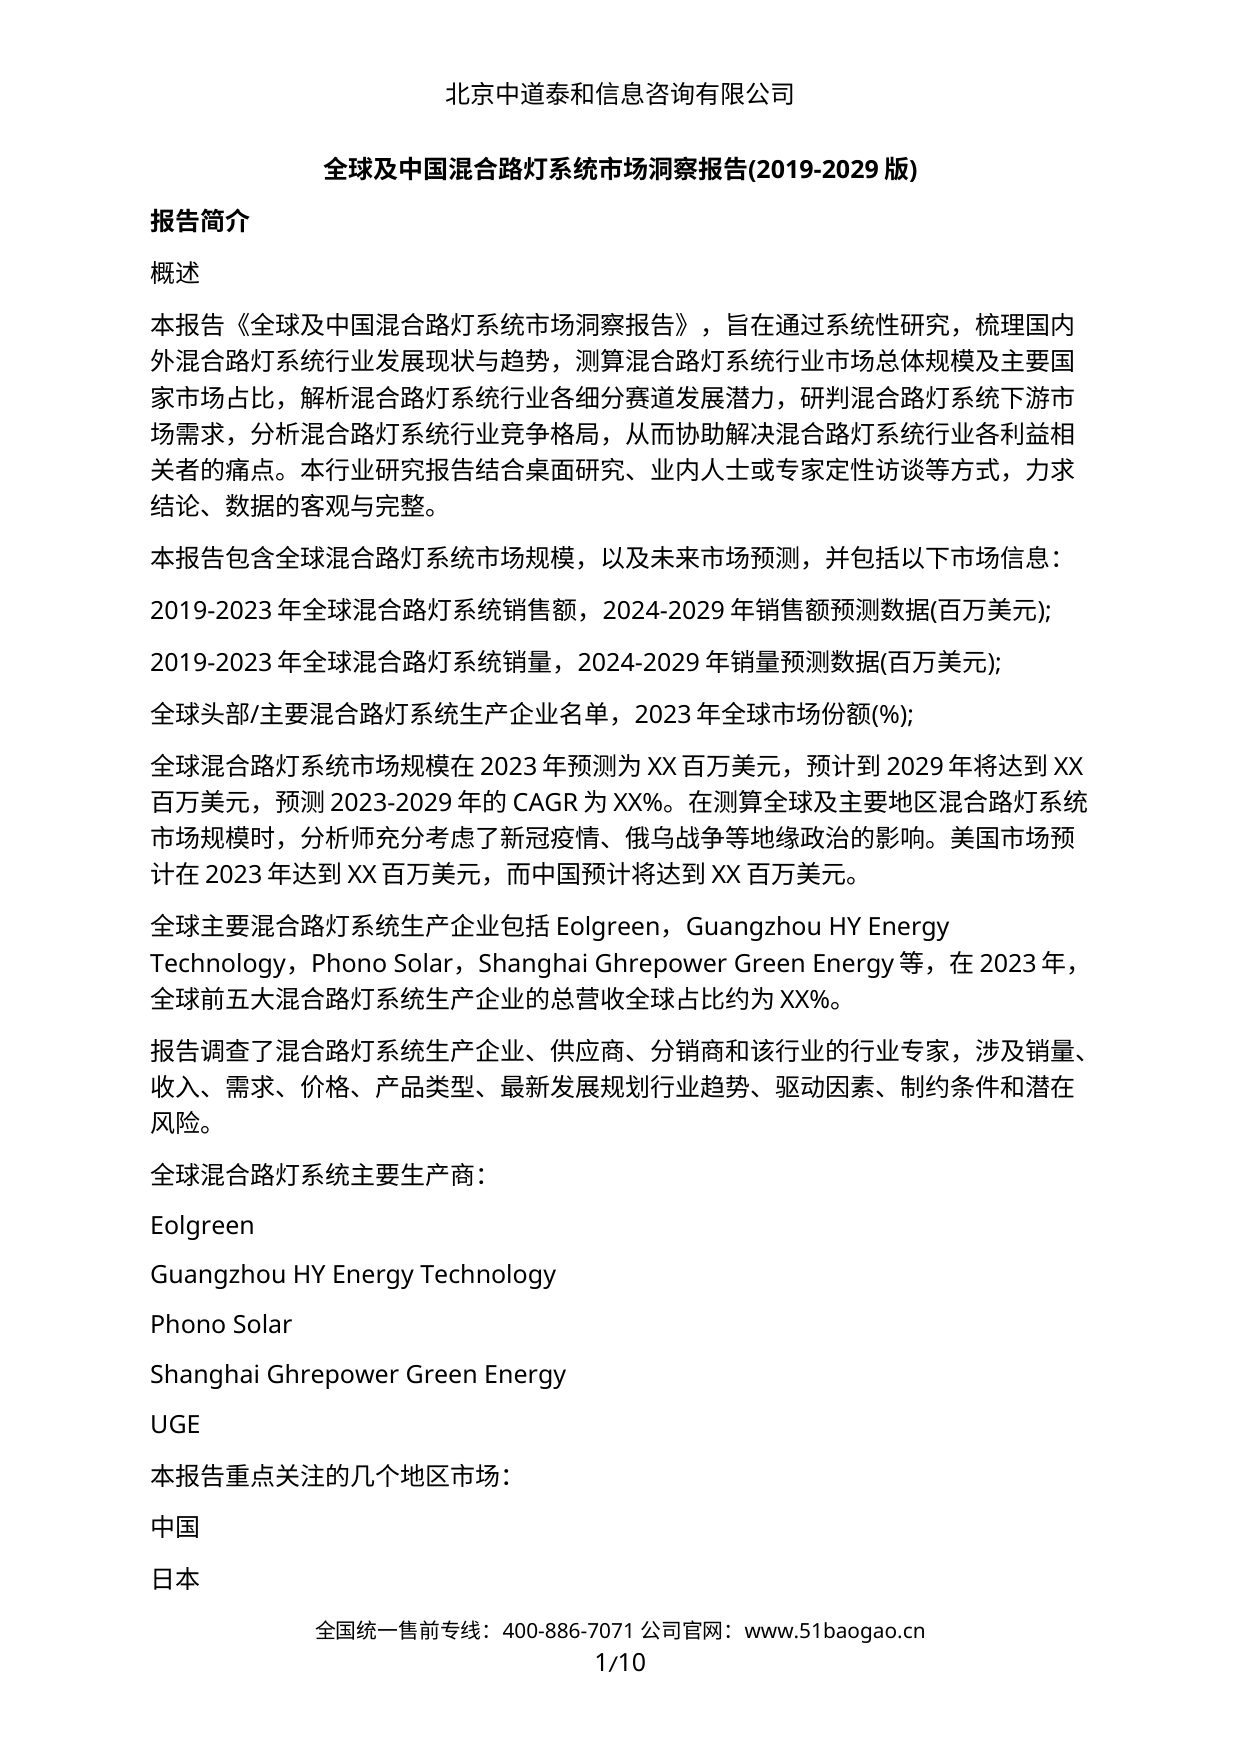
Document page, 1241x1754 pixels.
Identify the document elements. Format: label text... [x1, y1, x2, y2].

text Shanghai Ghrepower Green Energy [150, 1357, 1090, 1391]
text 全球及中国混合路灯系统市场洞察报告(2019-2029版) [150, 150, 1090, 186]
text 报告简介 [150, 202, 1090, 238]
text Phono Solar [150, 1307, 1090, 1341]
text 2019-2023年全球混合路灯系统销量，2024-2029年销量预测数据(百万美元); [150, 642, 1090, 679]
text 日本 [150, 1560, 1090, 1596]
text 本报告包含全球混合路灯系统市场规模，以及未来市场预测，并包括以下市场信息： [150, 539, 1090, 575]
text 全球头部/主要混合路灯系统生产企业名单，2023年全球市场份额(%); [150, 694, 1090, 731]
text 全球主要混合路灯系统生产企业包括 Eolgreen，Guangzhou HY Energy Technology，Phono Solar，Shanghai Ghrepower Green Energy等，在2023年，全球前五大混合路灯系统生产企业的总营收全球占比约为XX%。 [150, 907, 1090, 1016]
text 本报告重点关注的几个地区市场： [150, 1456, 1090, 1492]
text 全球混合路灯系统市场规模在2023年预测为XX百万美元，预计到2029年将达到XX百万美元，预测2023-2029年的CAGR为XX%。在测算全球及主要地区混合路灯系统市场规模时，分析师充分考虑了新冠疫情、俄乌战争等地缘政治的影响。美国市场预计在2023年达到XX百万美元，而中国预计将达到XX百万美元。 [150, 746, 1090, 891]
text Eolgreen [150, 1207, 1090, 1242]
text 本报告《全球及中国混合路灯系统市场洞察报告》，旨在通过系统性研究，梳理国内外混合路灯系统行业发展现状与趋势，测算混合路灯系统行业市场总体规模及主要国家市场占比，解析混合路灯系统行业各细分赛道发展潜力，研判混合路灯系统下游市场需求，分析混合路灯系统行业竞争格局，从而协助解决混合路灯系统行业各利益相关者的痛点。本行业研究报告结合桌面研究、业内人士或专家定性访谈等方式，力求结论、数据的客观与完整。 [150, 306, 1090, 523]
text 报告调查了混合路灯系统生产企业、供应商、分销商和该行业的行业专家，涉及销量、收入、需求、价格、产品类型、最新发展规划行业趋势、驱动因素、制约条件和潜在风险。 [150, 1031, 1090, 1140]
text 2019-2023年全球混合路灯系统销售额，2024-2029年销售额预测数据(百万美元); [150, 591, 1090, 627]
text Guangzhou HY Energy Technology [150, 1257, 1090, 1291]
text 中国 [150, 1508, 1090, 1544]
text UGE [150, 1406, 1090, 1440]
text 概述 [150, 254, 1090, 290]
text 全球混合路灯系统主要生产商： [150, 1156, 1090, 1192]
